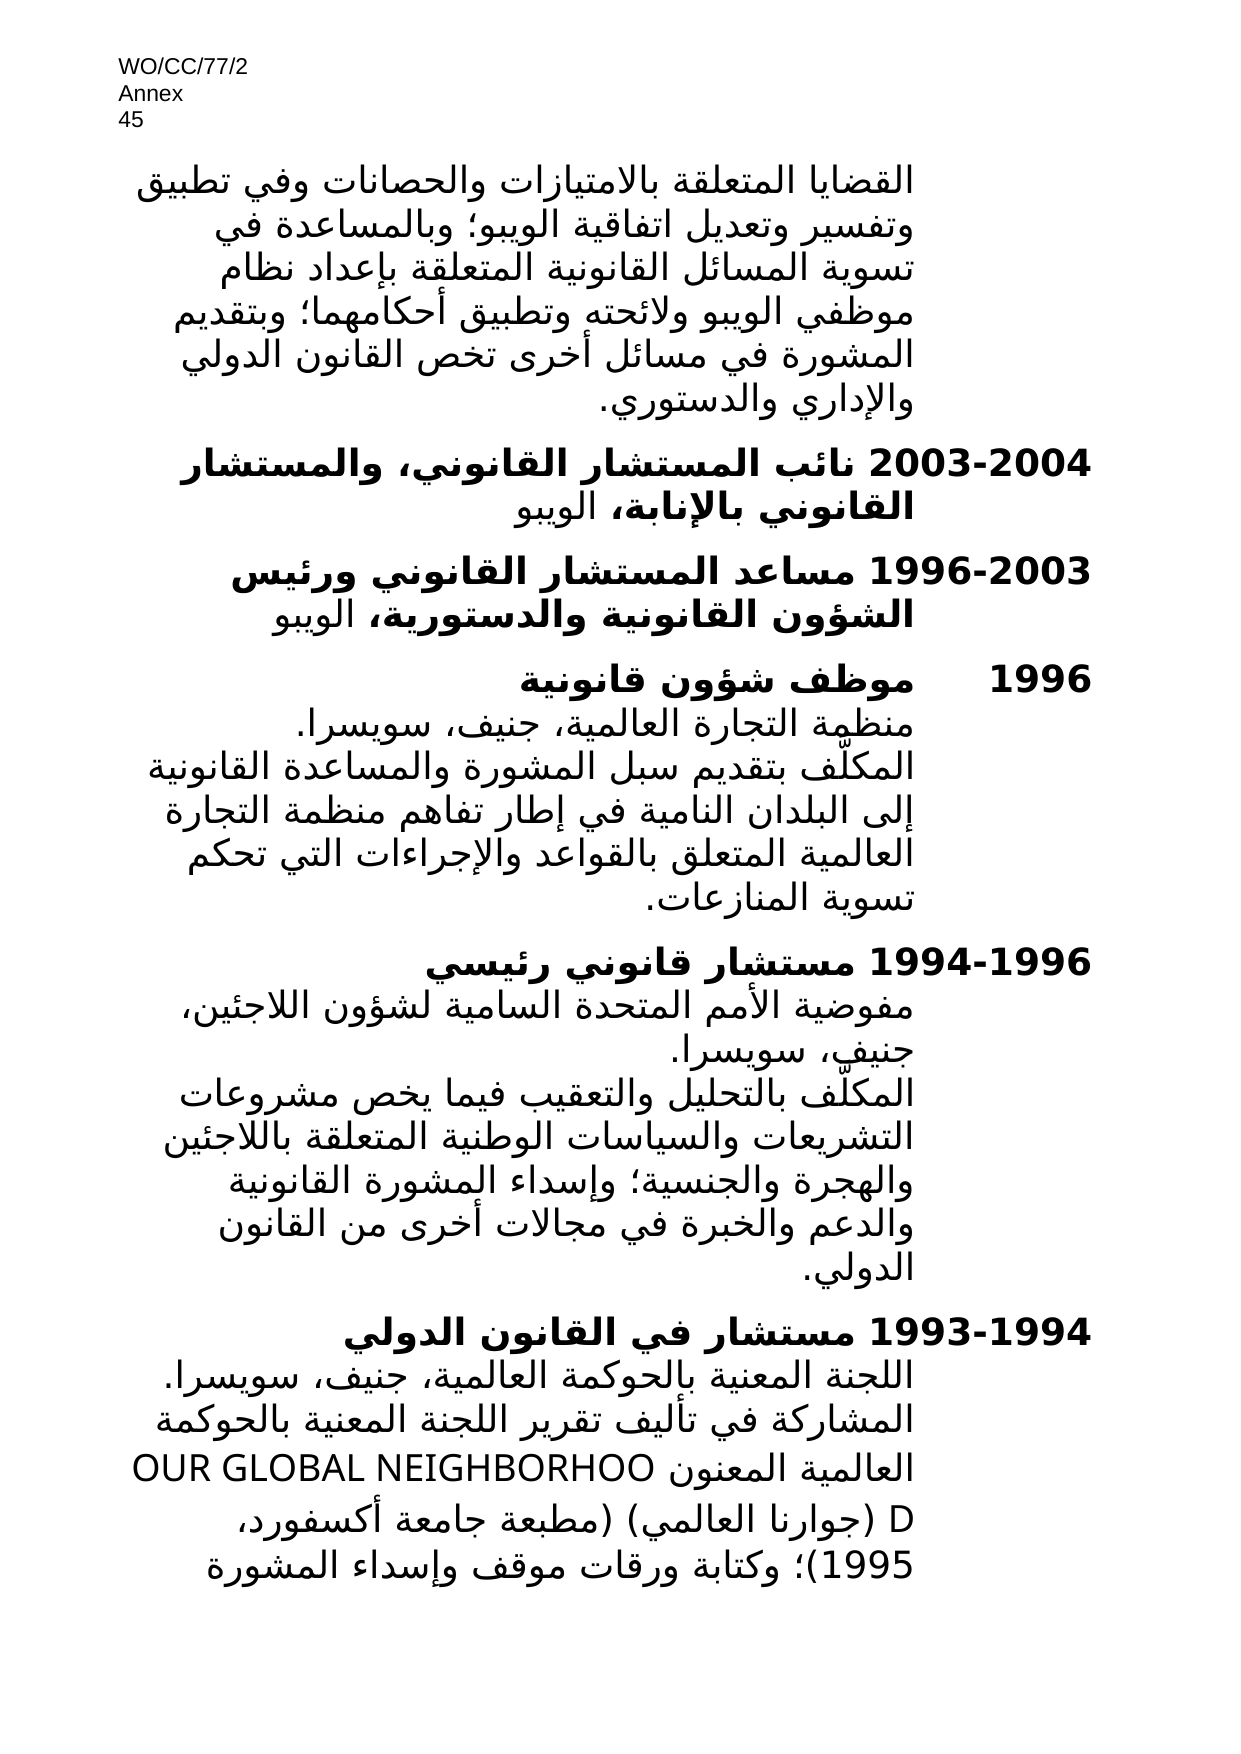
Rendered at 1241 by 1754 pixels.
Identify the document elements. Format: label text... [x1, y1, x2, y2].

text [118, 1397, 915, 1587]
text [118, 158, 915, 420]
text 2003-2004 نائب المستشار القانوني، والمستشار القانوني بالإنابة، الويبو [118, 441, 1092, 528]
text منظمة التجارة العالمية، جنيف، سويسرا. [118, 701, 915, 745]
text 1996-2003 مساعد المستشار القانوني ورئيس الشؤون القانونية والدستورية، الويبو [118, 549, 1092, 637]
text 1996 موظف شؤون قانونية [118, 657, 1092, 701]
text اللجنة المعنية بالحوكمة العالمية، جنيف، سويسرا. [118, 1354, 915, 1397]
text 1994-1996 مستشار قانوني رئيسي [118, 940, 1092, 984]
text 1993-1994 مستشار في القانون الدولي [118, 1310, 1092, 1354]
text مفوضية الأمم المتحدة السامية لشؤون اللاجئين، جنيف، سويسرا. [118, 984, 915, 1071]
text المكلَّف بالتحليل والتعقيب فيما يخص مشروعات التشريعات والسياسات الوطنية المتعلقة باللاجئين والهجرة والجنسية؛ وإسداء المشورة القانونية والدعم والخبرة في مجالات أخرى من القانون الدولي. [118, 1071, 915, 1289]
text المكلَّف بتقديم سبل المشورة والمساعدة القانونية إلى البلدان النامية في إطار تفاهم منظمة التجارة العالمية المتعلق بالقواعد والإجراءات التي تحكم تسوية المنازعات. [118, 745, 915, 919]
